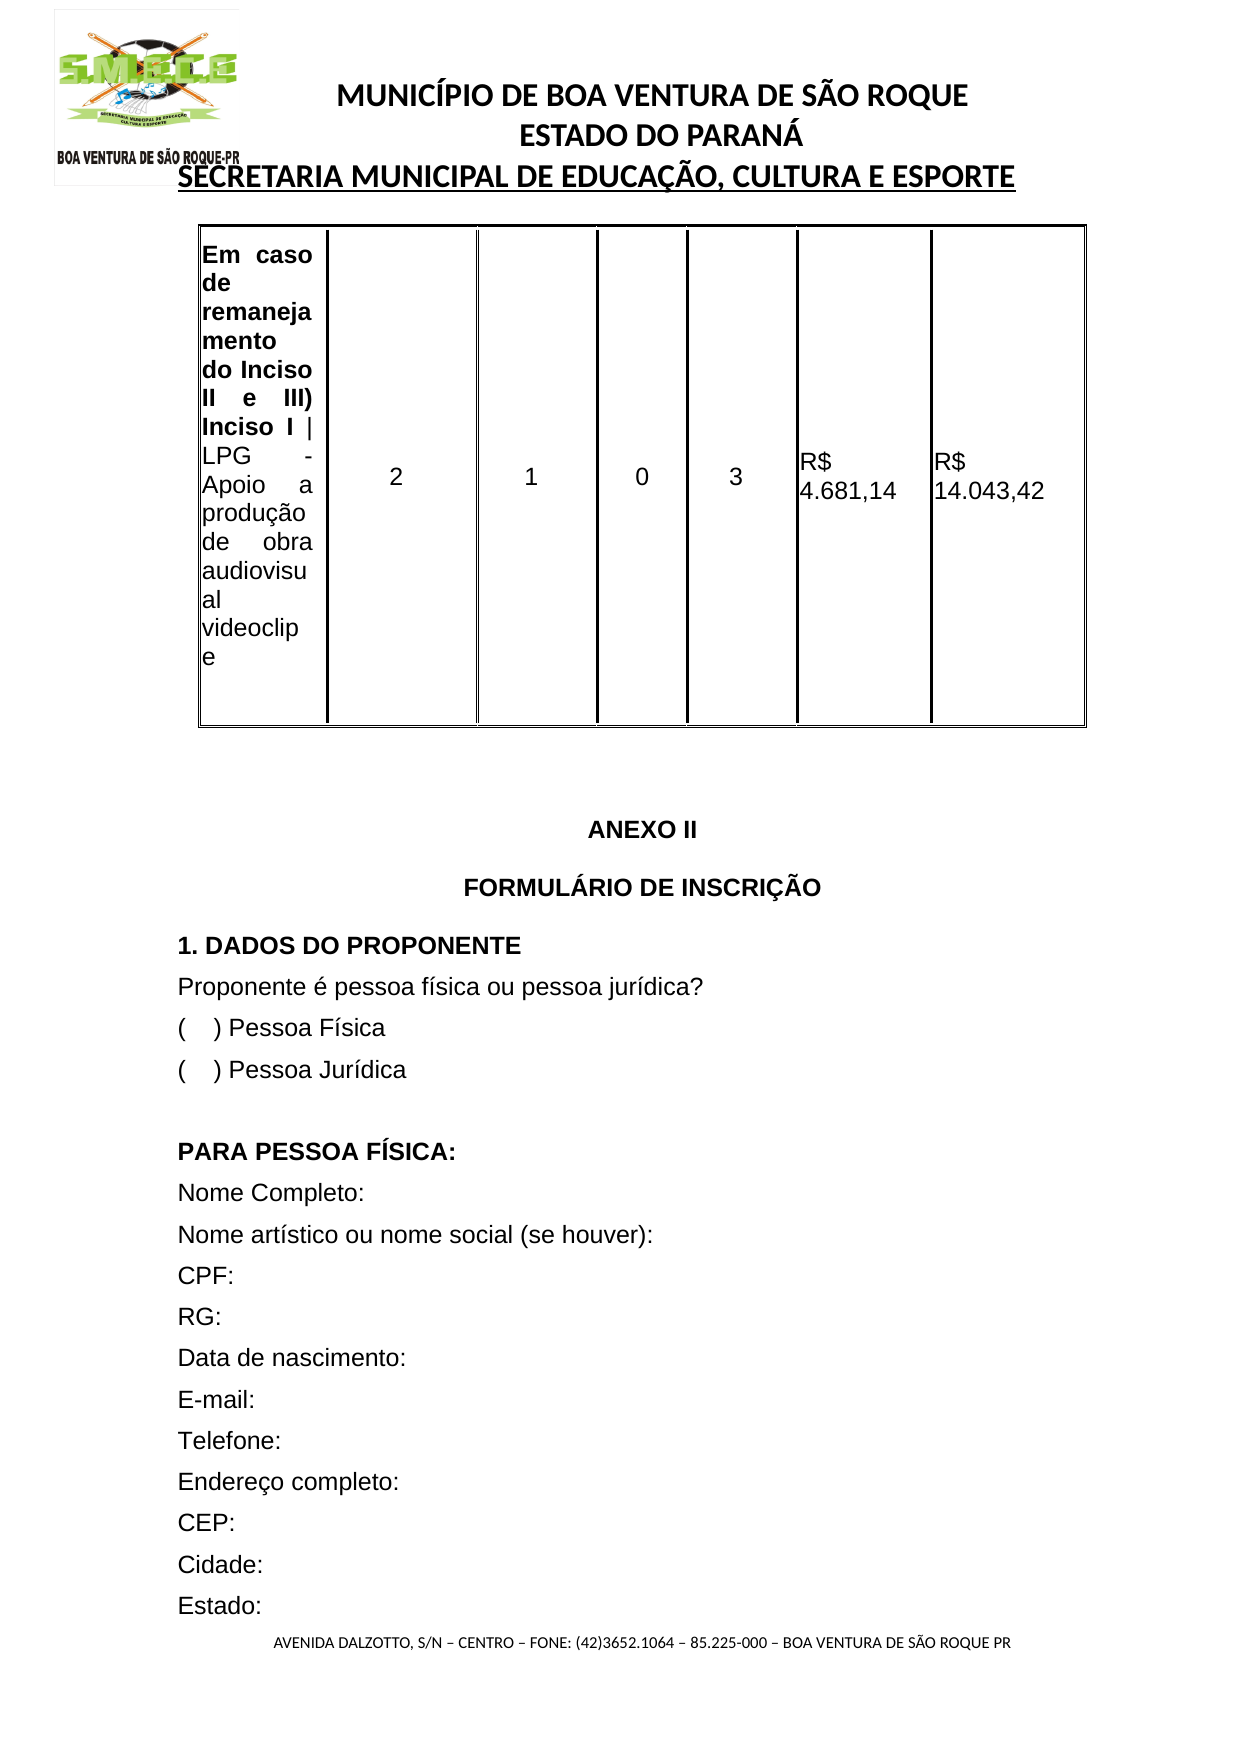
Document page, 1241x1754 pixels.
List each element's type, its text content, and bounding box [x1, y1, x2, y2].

table_cell 2 [327, 227, 477, 725]
table_cell Em caso de remanejamento do Inciso II e III) Inciso I | LPG - Apoio a produção de obra audiovisual videoclipe [201, 227, 327, 725]
table_cell 1 [478, 226, 597, 725]
text CPF: [177, 1261, 1095, 1289]
text Proponente é pessoa física ou pessoa jurídica? [177, 972, 1095, 1001]
table_cell 0 [597, 226, 687, 725]
text ( ) Pessoa Física [177, 1013, 1095, 1042]
table_cell R$ 4.681,14 [797, 227, 931, 725]
text ( ) Pessoa Jurídica [177, 1054, 1095, 1083]
text Endereço completo: [177, 1467, 1095, 1496]
text ANEXO II [177, 815, 1107, 844]
picture [232, 179, 239, 186]
text Cidade: [177, 1549, 1095, 1578]
text Telefone: [177, 1426, 1095, 1454]
picture [232, 169, 238, 176]
text Data de nascimento: [177, 1343, 1095, 1372]
text Nome Completo: [177, 1178, 1095, 1207]
text E-mail: [177, 1384, 1095, 1413]
text Nome artístico ou nome social (se houver): [177, 1219, 1095, 1248]
text PARA PESSOA FÍSICA: [177, 1137, 1095, 1166]
text FORMULÁRIO DE INSCRIÇÃO [177, 873, 1107, 902]
table_cell 3 [687, 226, 797, 725]
text CEP: [177, 1508, 1095, 1537]
table_cell R$ 14.043,42 [931, 227, 1084, 725]
text RG: [177, 1302, 1095, 1331]
text Estado: [177, 1591, 1095, 1619]
text 1. DADOS DO PROPONENTE [177, 931, 1095, 959]
picture [54, 9, 240, 186]
